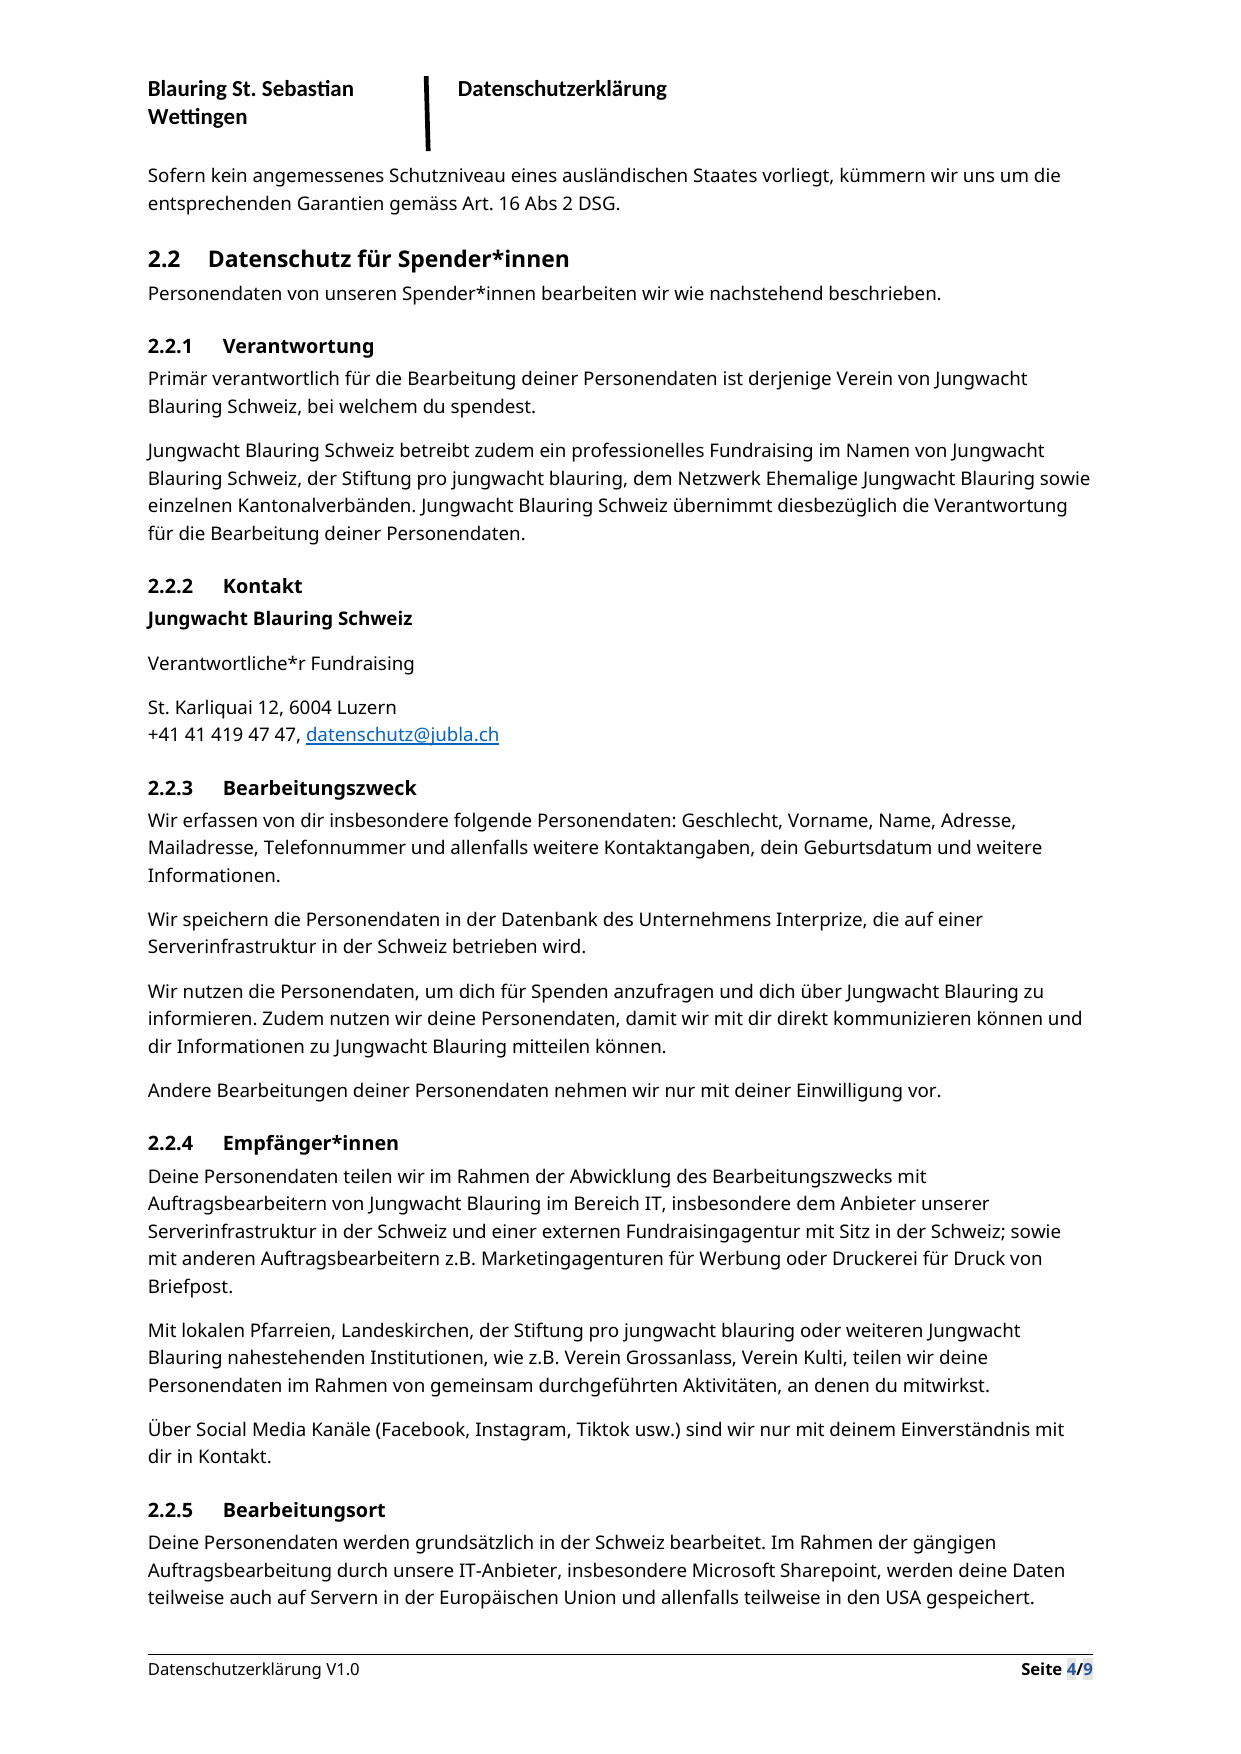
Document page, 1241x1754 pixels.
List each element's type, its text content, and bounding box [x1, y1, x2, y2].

subtitle Bearbeitungszweck [148, 774, 1093, 801]
text Deine Personendaten teilen wir im Rahmen der Abwicklung des Bearbeitungszwecks mit Auftragsbearbeitern von Jungwacht Blauring im Bereich IT, insbesondere dem Anbieter unserer Serverinfrastruktur in der Schweiz und einer externen Fundraisingagentur mit Sitz in der Schweiz; sowie mit anderen Auftragsbearbeitern z.B. Marketingagenturen für Werbung oder Druckerei für Druck von Briefpost. [148, 1163, 1093, 1298]
subtitle Verantwortung [148, 332, 1093, 359]
text Wir nutzen die Personendaten, um dich für Spenden anzufragen und dich über Jungwacht Blauring zu informieren. Zudem nutzen wir deine Personendaten, damit wir mit dir direkt kommunizieren können und dir Informationen zu Jungwacht Blauring mitteilen können. [148, 978, 1093, 1058]
text St. Karliquai 12, 6004 Luzern +41 41 419 47 47, datenschutz@jubla.ch [148, 694, 1093, 747]
text Deine Personendaten werden grundsätzlich in der Schweiz bearbeitet. Im Rahmen der gängigen Auftragsbearbeitung durch unsere IT-Anbieter, insbesondere Microsoft Sharepoint, werden deine Daten teilweise auch auf Servern in der Europäischen Union und allenfalls teilweise in den USA gespeichert. [148, 1529, 1093, 1610]
text Über Social Media Kanäle (Facebook, Instagram, Tiktok usw.) sind wir nur mit deinem Einverständnis mit dir in Kontakt. [148, 1416, 1093, 1469]
text Wir erfassen von dir insbesondere folgende Personendaten: Geschlecht, Vorname, Name, Adresse, Mailadresse, Telefonnummer und allenfalls weitere Kontaktangaben, dein Geburtsdatum und weitere Informationen. [148, 807, 1093, 888]
text Personendaten von unseren Spender*innen bearbeiten wir wie nachstehend beschrieben. [148, 280, 1093, 306]
text Primär verantwortlich für die Bearbeitung deiner Personendaten ist derjenige Verein von Jungwacht Blauring Schweiz, bei welchem du spendest. [148, 366, 1093, 419]
text Mit lokalen Pfarreien, Landeskirchen, der Stiftung pro jungwacht blauring oder weiteren Jungwacht Blauring nahestehenden Institutionen, wie z.B. Verein Grossanlass, Verein Kulti, teilen wir deine Personendaten im Rahmen von gemeinsam durchgeführten Aktivitäten, an denen du mitwirkst. [148, 1317, 1093, 1398]
subtitle Empfänger*innen [148, 1130, 1093, 1157]
subtitle Kontakt [148, 572, 1093, 599]
text Andere Bearbeitungen deiner Personendaten nehmen wir nur mit deiner Einwilligung vor. [148, 1077, 1093, 1103]
text Wir speichern die Personendaten in der Datenbank des Unternehmens Interprize, die auf einer Serverinfrastruktur in der Schweiz betrieben wird. [148, 906, 1093, 959]
subtitle Datenschutz für Spender*innen [148, 242, 1093, 274]
text Jungwacht Blauring Schweiz [148, 606, 1093, 631]
text Sofern kein angemessenes Schutzniveau eines ausländischen Staates vorliegt, kümmern wir uns um die entsprechenden Garantien gemäss Art. 16 Abs 2 DSG. [148, 162, 1093, 216]
text Verantwortliche*r Fundraising [148, 650, 1093, 675]
subtitle Bearbeitungsort [148, 1496, 1093, 1523]
text Jungwacht Blauring Schweiz betreibt zudem ein professionelles Fundraising im Namen von Jungwacht Blauring Schweiz, der Stiftung pro jungwacht blauring, dem Netzwerk Ehemalige Jungwacht Blauring sowie einzelnen Kantonalverbänden. Jungwacht Blauring Schweiz übernimmt diesbezüglich die Verantwortung für die Bearbeitung deiner Personendaten. [148, 437, 1093, 545]
